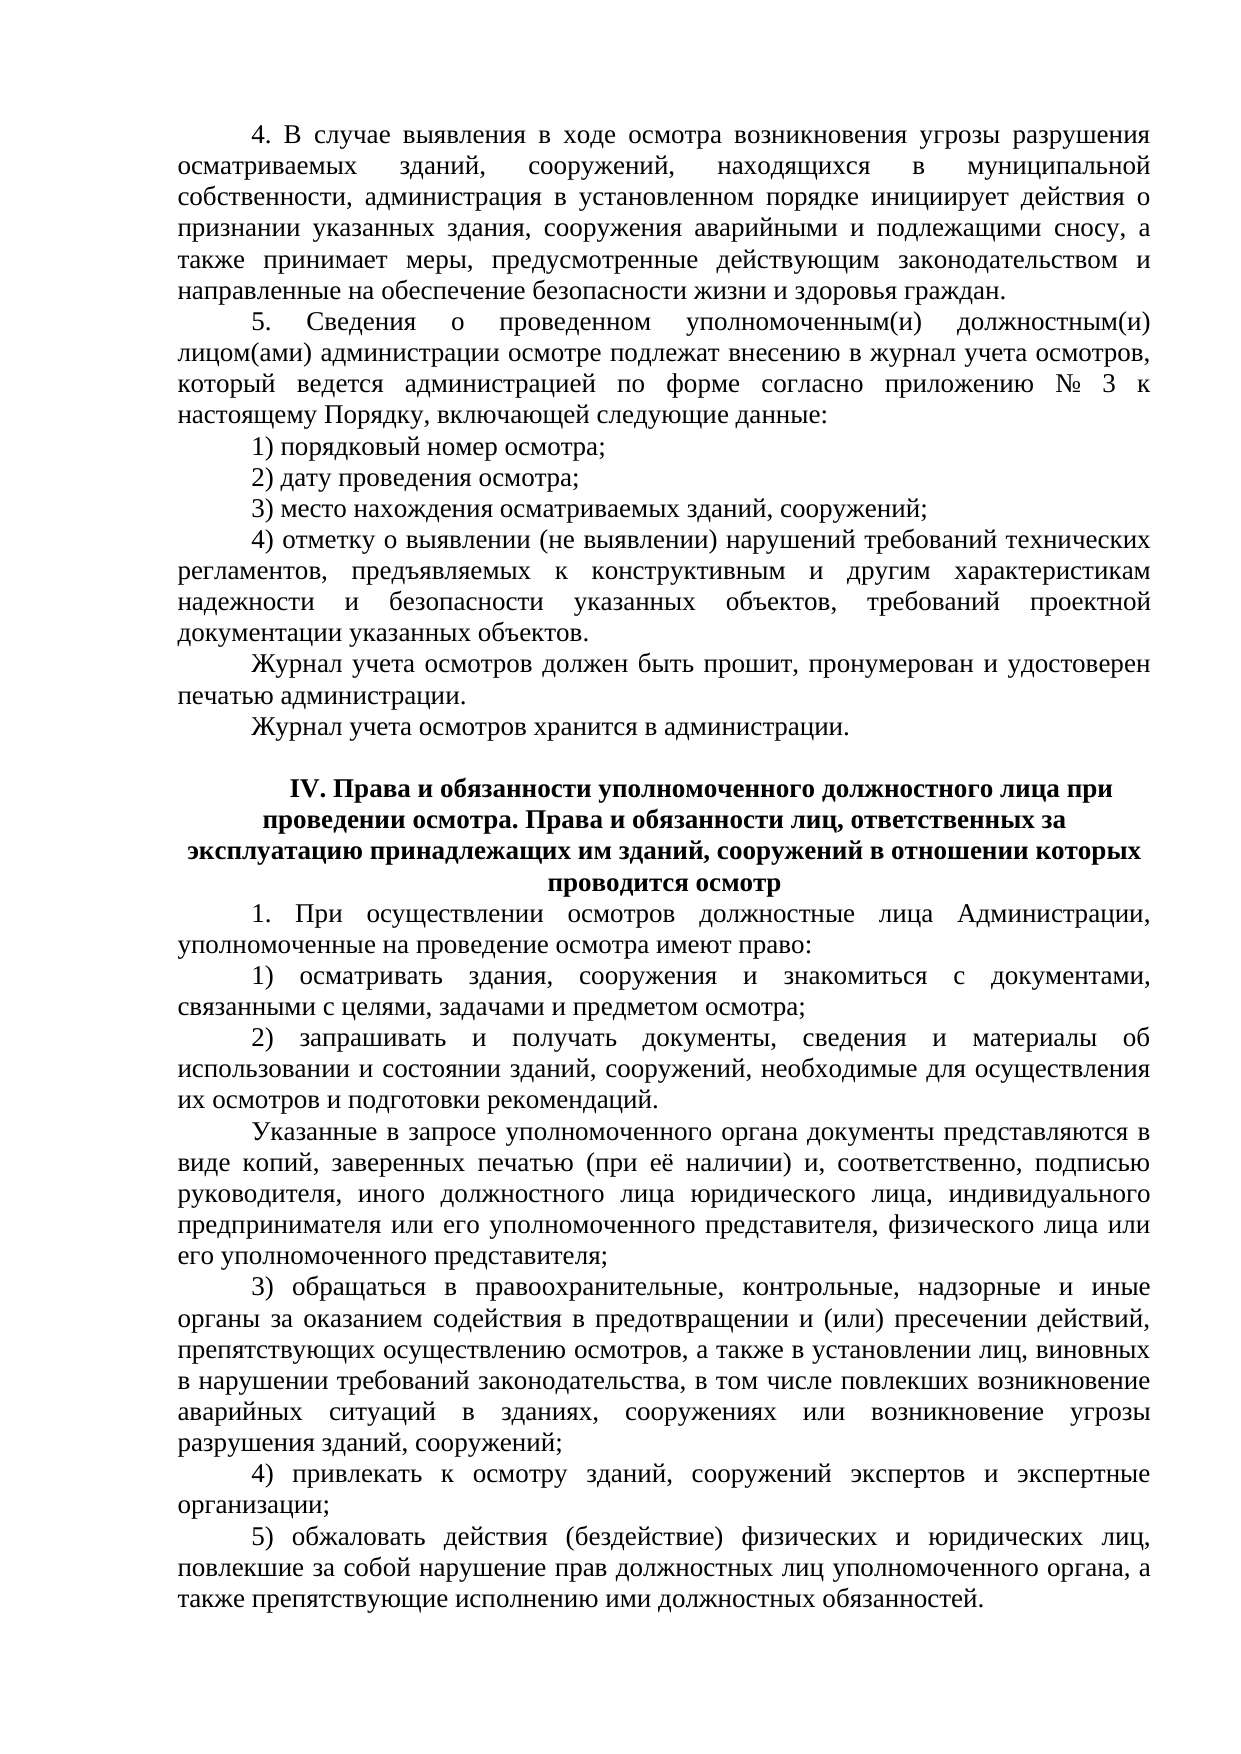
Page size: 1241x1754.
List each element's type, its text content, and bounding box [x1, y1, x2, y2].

text 4) привлекать к осмотру зданий, сооружений экспертов и экспертные организации; [177, 1457, 1152, 1520]
text Журнал учета осмотров должен быть прошит, пронумерован и удостоверен печатью администрации. [177, 648, 1152, 710]
text 1) осматривать здания, сооружения и знакомиться с документами, связанными с целями, задачами и предметом осмотра; [177, 959, 1152, 1021]
text Указанные в запросе уполномоченного органа документы представляются в виде копий, заверенных печатью (при её наличии) и, соответственно, подписью руководителя, иного должностного лица юридического лица, индивидуального предпринимателя или его уполномоченного представителя, физического лица или его уполномоченного представителя; [177, 1115, 1152, 1271]
text IV. Права и обязанности уполномоченного должностного лица при проведении осмотра. Права и обязанности лиц, ответственных за эксплуатацию принадлежащих им зданий, сооружений в отношении которых проводится осмотр [177, 772, 1152, 897]
text 3) обращаться в правоохранительные, контрольные, надзорные и иные органы за оказанием содействия в предотвращении и (или) пресечении действий, препятствующих осуществлению осмотров, а также в установлении лиц, виновных в нарушении требований законодательства, в том числе повлекших возникновение аварийных ситуаций в зданиях, сооружениях или возникновение угрозы разрушения зданий, сооружений; [177, 1271, 1152, 1457]
text 5) обжаловать действия (бездействие) физических и юридических лиц, повлекшие за собой нарушение прав должностных лиц уполномоченного органа, а также препятствующие исполнению ими должностных обязанностей. [177, 1520, 1152, 1613]
text 3) место нахождения осматриваемых зданий, сооружений; [177, 492, 1152, 523]
text 2) запрашивать и получать документы, сведения и материалы об использовании и состоянии зданий, сооружений, необходимые для осуществления их осмотров и подготовки рекомендаций. [177, 1021, 1152, 1115]
text 4. В случае выявления в ходе осмотра возникновения угрозы разрушения осматриваемых зданий, сооружений, находящихся в муниципальной собственности, администрация в установленном порядке инициирует действия о признании указанных здания, сооружения аварийными и подлежащими сносу, а также принимает меры, предусмотренные действующим законодательством и направленные на обеспечение безопасности жизни и здоровья граждан. [177, 118, 1152, 305]
text 1) порядковый номер осмотра; [177, 429, 1152, 461]
text 5. Сведения о проведенном уполномоченным(и) должностным(и) лицом(ами) администрации осмотре подлежат внесению в журнал учета осмотров, который ведется администрацией по форме согласно приложению № 3 к настоящему Порядку, включающей следующие данные: [177, 305, 1152, 429]
text 1. При осуществлении осмотров должностные лица Администрации, уполномоченные на проведение осмотра имеют право: [177, 897, 1152, 959]
text 4) отметку о выявлении (не выявлении) нарушений требований технических регламентов, предъявляемых к конструктивным и другим характеристикам надежности и безопасности указанных объектов, требований проектной документации указанных объектов. [177, 523, 1152, 648]
text Журнал учета осмотров хранится в администрации. [177, 710, 1152, 741]
text 2) дату проведения осмотра; [177, 461, 1152, 492]
